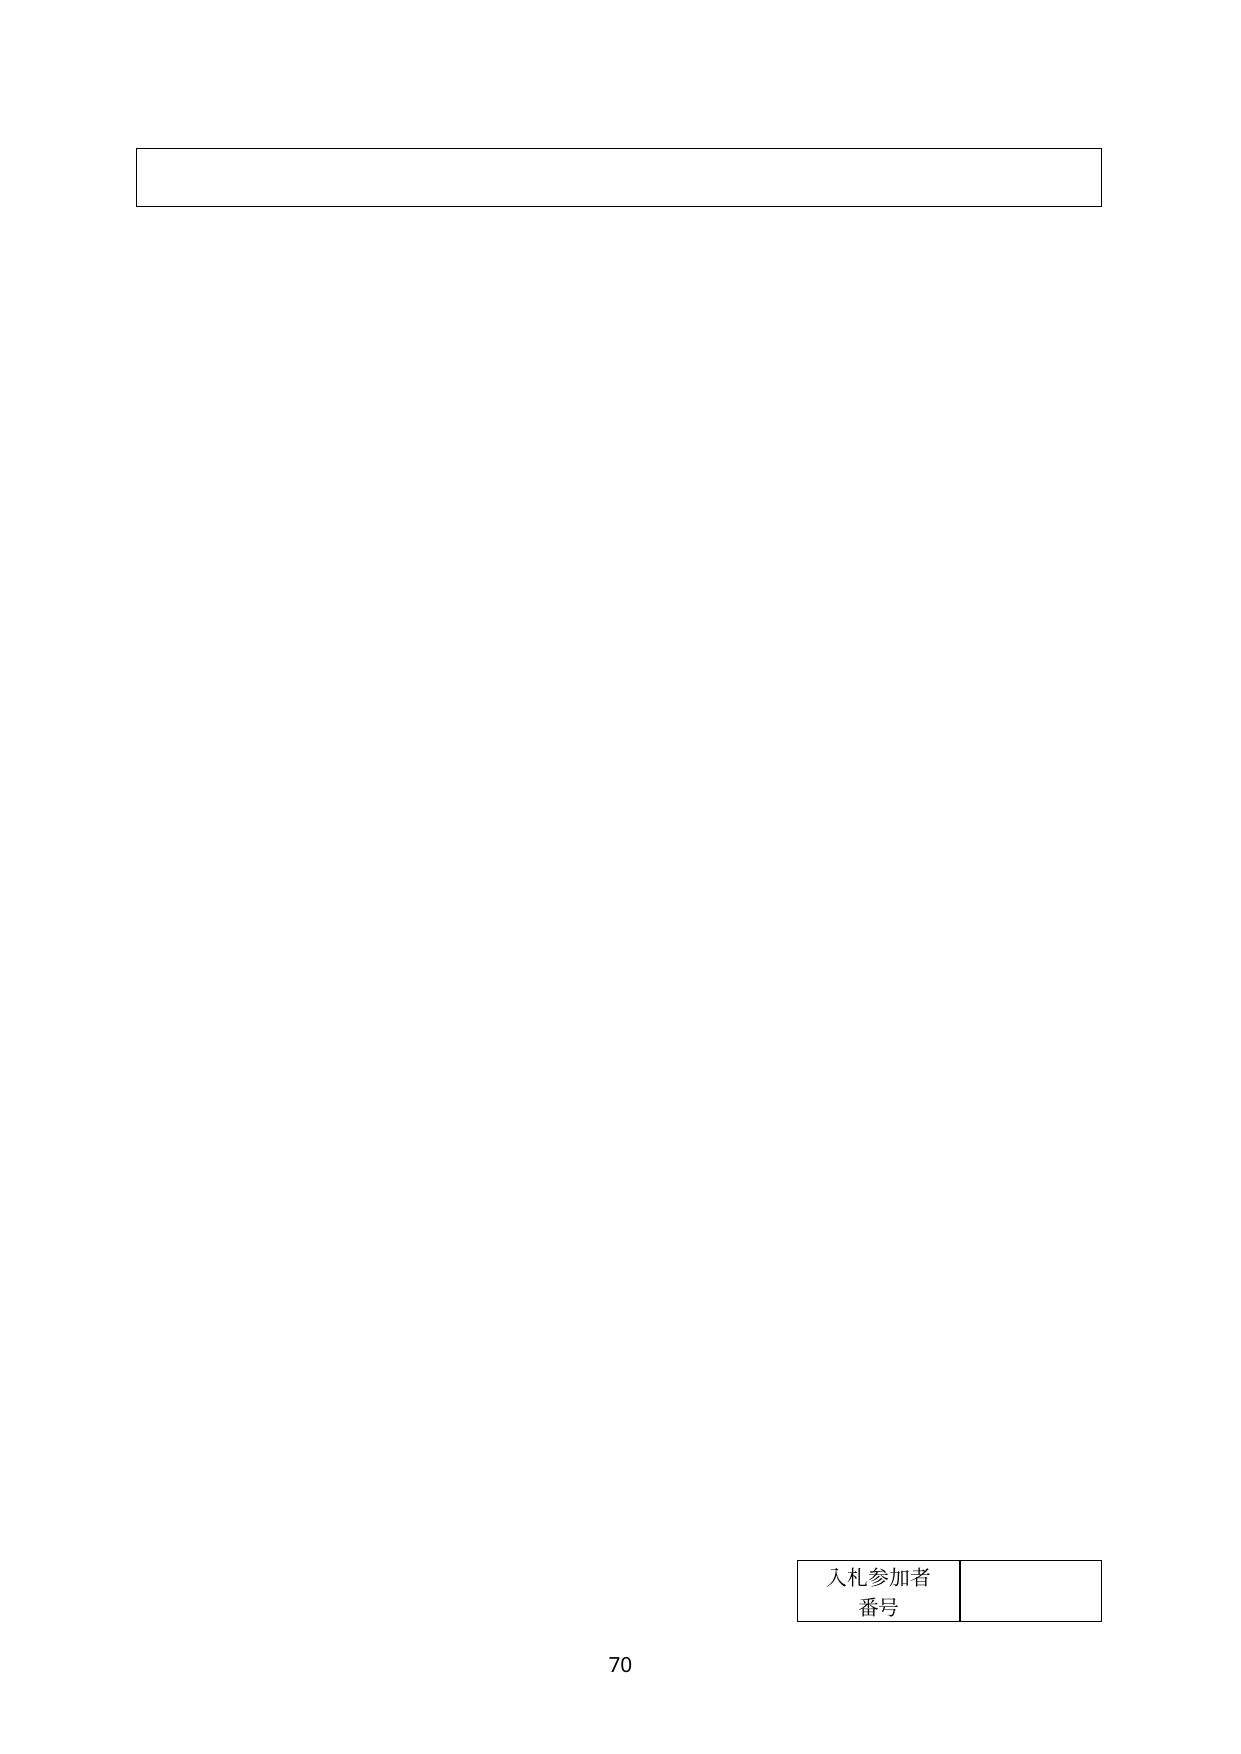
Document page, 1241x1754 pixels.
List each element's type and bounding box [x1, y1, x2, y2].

table_cell [137, 149, 1101, 206]
